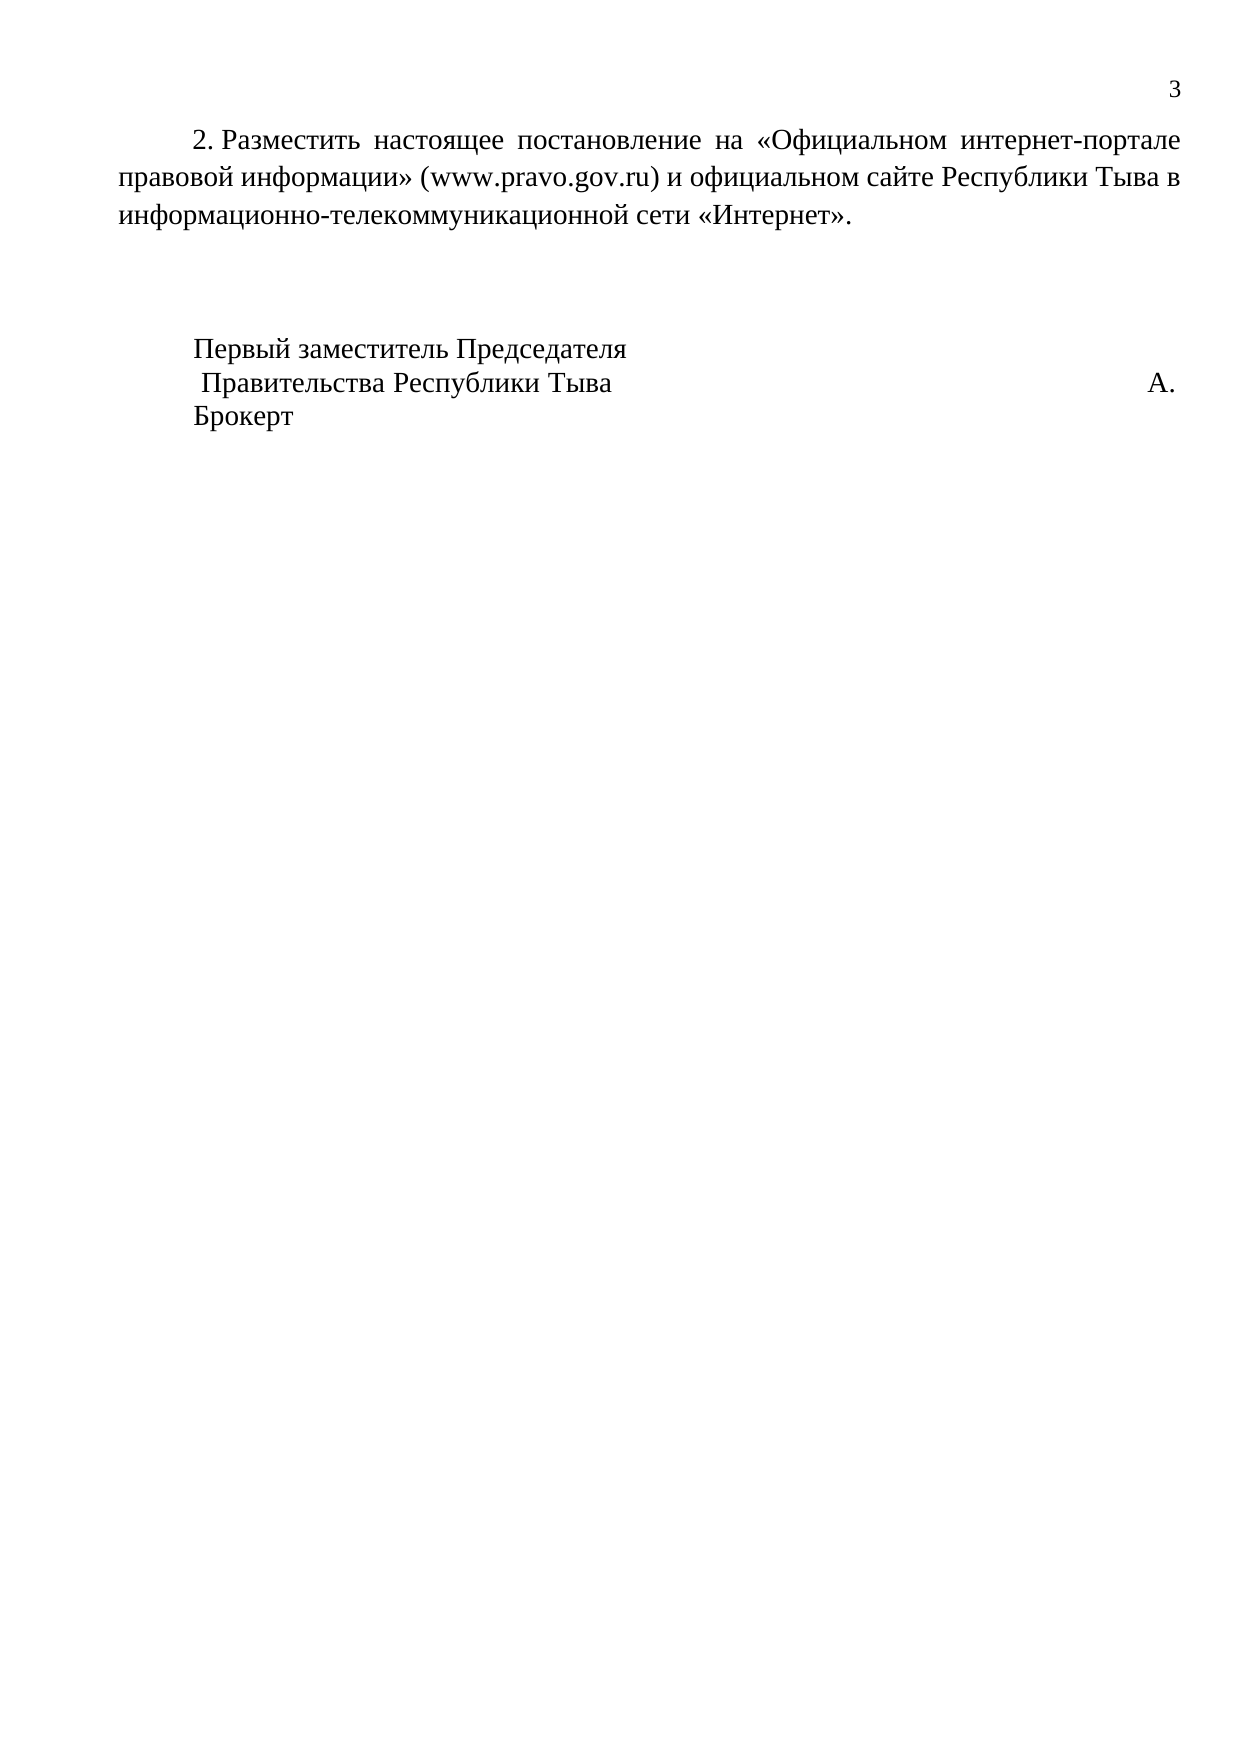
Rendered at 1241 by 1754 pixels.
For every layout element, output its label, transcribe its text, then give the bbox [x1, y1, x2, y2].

text Первый заместитель Председателя [193, 331, 1181, 365]
list Разместить настоящее постановление на «Официальном интернет-портале правовой информации» (www.pravo.gov.ru) и официальном сайте Республики Тыва в информационно-телекоммуникационной сети «Интернет». [118, 118, 1181, 231]
text Правительства Республики Тыва А. Брокерт [193, 365, 1181, 432]
